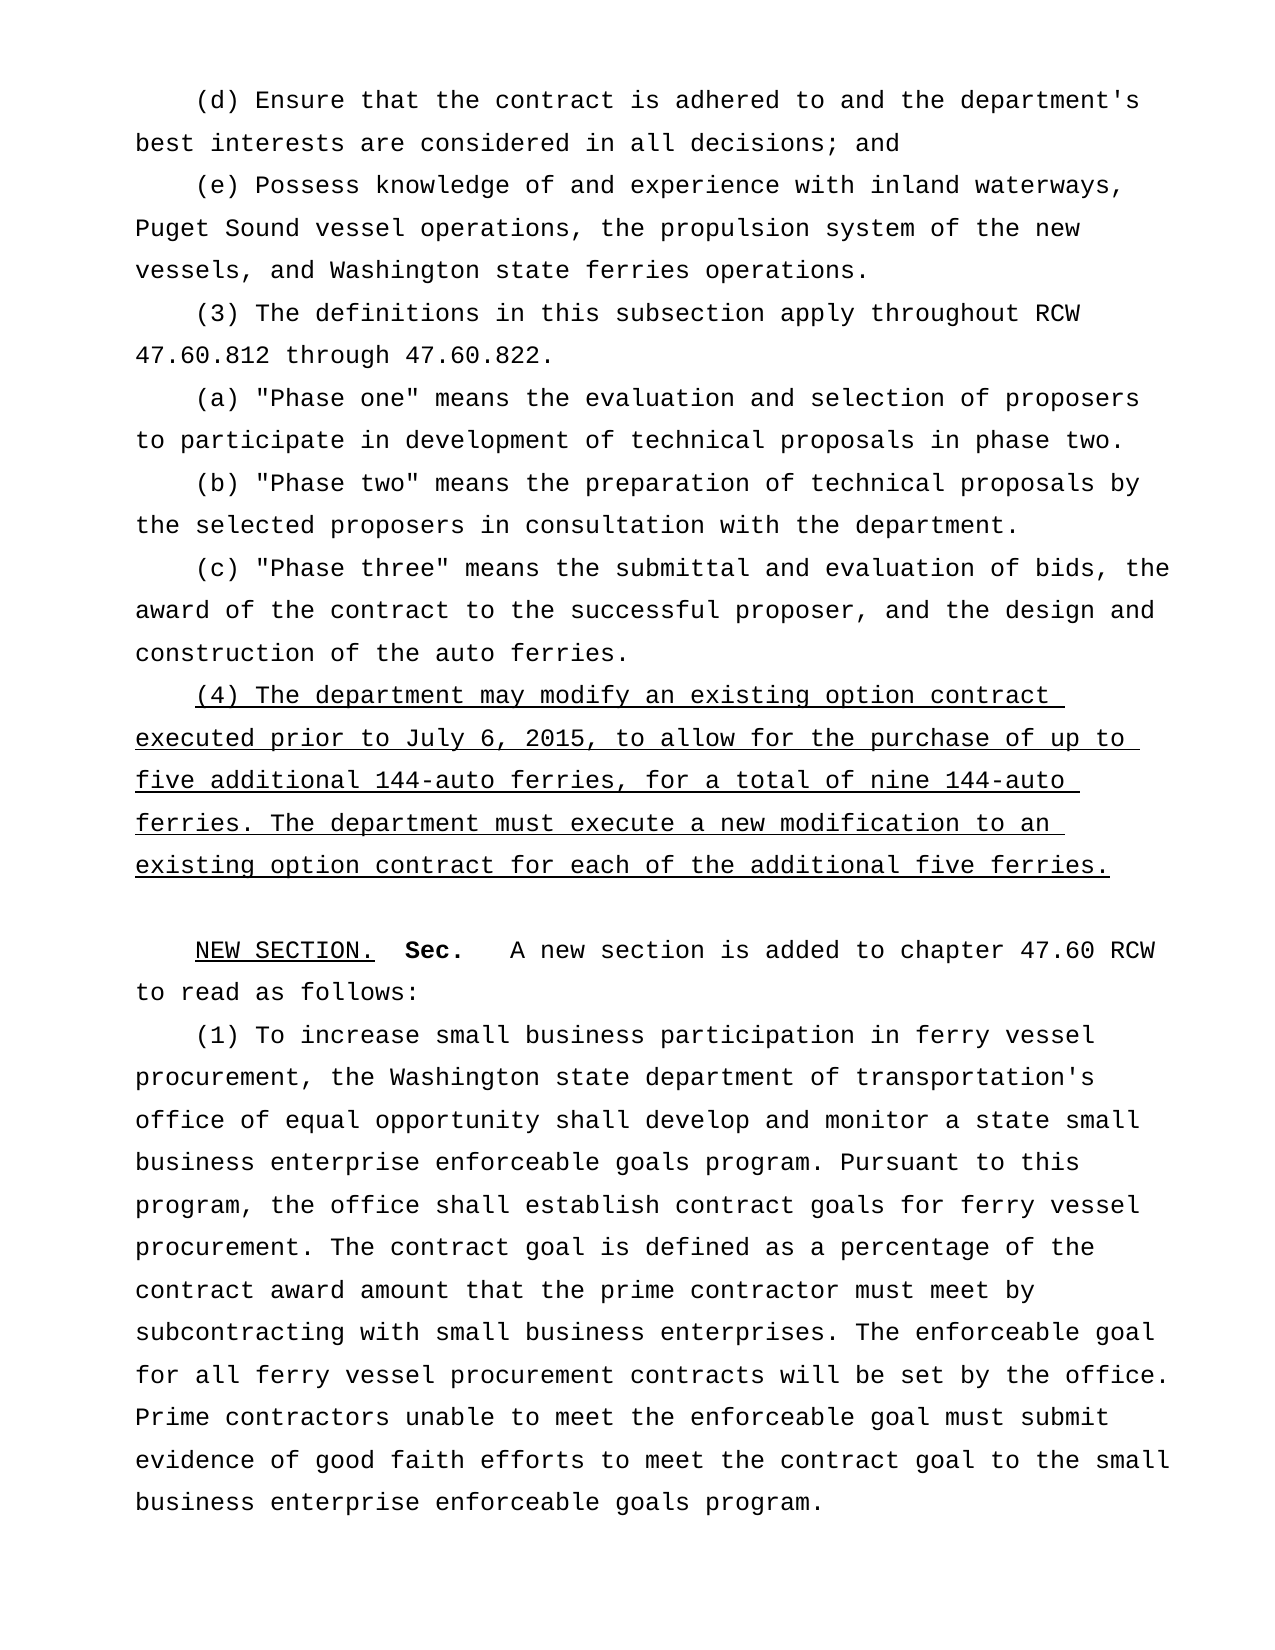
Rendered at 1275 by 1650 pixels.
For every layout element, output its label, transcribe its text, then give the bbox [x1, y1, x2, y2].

text (3) The definitions in this subsection apply throughout RCW 47.60.812 through 47.60.822. [135, 287, 1170, 372]
text (b) "Phase two" means the preparation of technical proposals by the selected proposers in consultation with the department. [135, 457, 1170, 542]
text (a) "Phase one" means the evaluation and selection of proposers to participate in development of technical proposals in phase two. [135, 372, 1170, 457]
text (e) Possess knowledge of and experience with inland waterways, Puget Sound vessel operations, the propulsion system of the new vessels, and Washington state ferries operations. [135, 160, 1170, 287]
text NEW SECTION. Sec. A new section is added to chapter 47.60 RCW to read as follows: [135, 924, 1170, 1009]
text (4) The department may modify an existing option contract executed prior to July 6, 2015, to allow for the purchase of up to five additional 144-auto ferries, for a total of nine 144-auto ferries. The department must execute a new modification to an existing option contract for each of the additional five ferries. [135, 670, 1170, 882]
text (d) Ensure that the contract is adhered to and the department's best interests are considered in all decisions; and [135, 75, 1170, 160]
text (1) To increase small business participation in ferry vessel procurement, the Washington state department of transportation's office of equal opportunity shall develop and monitor a state small business enterprise enforceable goals program. Pursuant to this program, the office shall establish contract goals for ferry vessel procurement. The contract goal is defined as a percentage of the contract award amount that the prime contractor must meet by subcontracting with small business enterprises. The enforceable goal for all ferry vessel procurement contracts will be set by the office. Prime contractors unable to meet the enforceable goal must submit evidence of good faith efforts to meet the contract goal to the small business enterprise enforceable goals program. [135, 1009, 1170, 1519]
text (c) "Phase three" means the submittal and evaluation of bids, the award of the contract to the successful proposer, and the design and construction of the auto ferries. [135, 542, 1170, 670]
